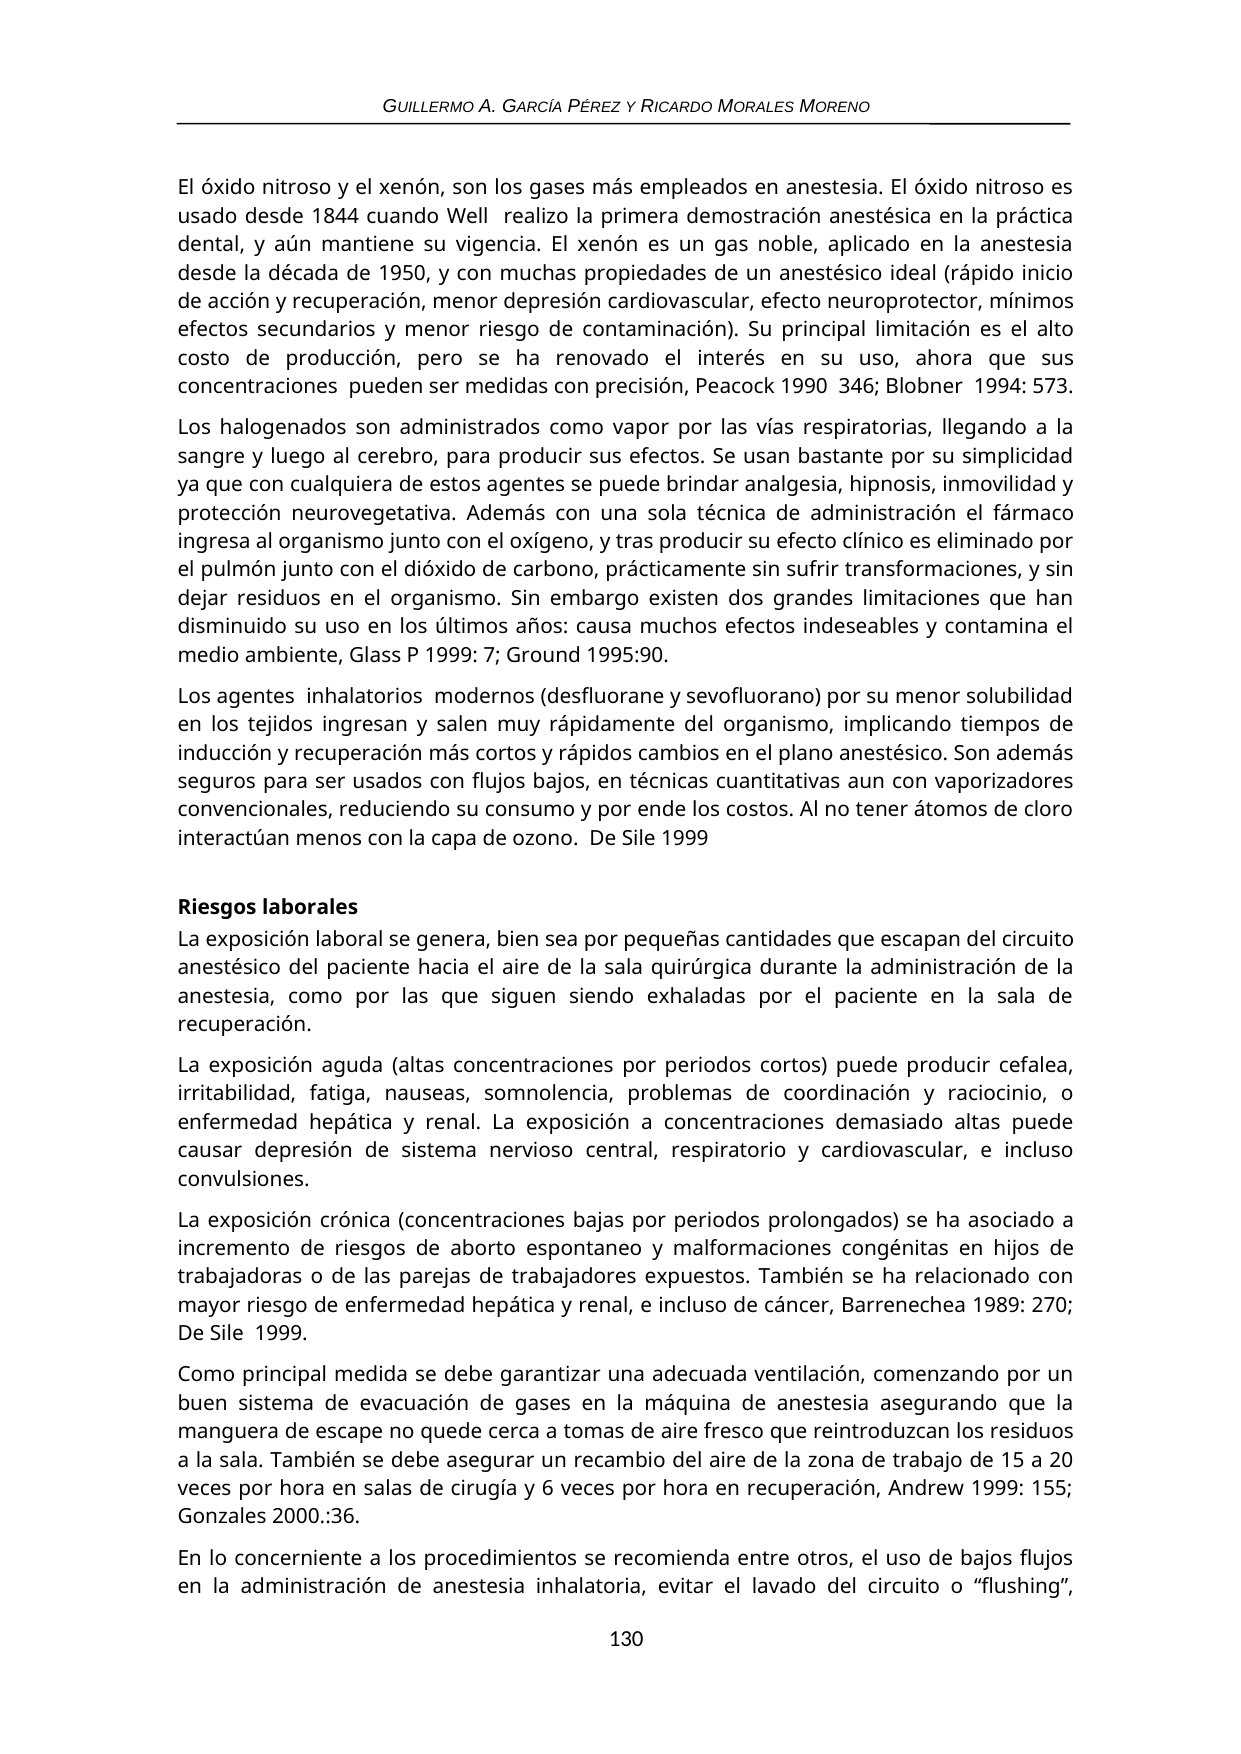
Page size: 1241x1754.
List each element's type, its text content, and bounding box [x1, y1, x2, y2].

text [177, 1543, 1075, 1599]
text Los halogenados son administrados como vapor por las vías respiratorias, llegando a la sangre y luego al cerebro, para producir sus efectos. Se usan bastante por su simplicidad ya que con cualquiera de estos agentes se puede brindar analgesia, hipnosis, inmovilidad y protección neurovegetativa. Además con una sola técnica de administración el fármaco ingresa al organismo junto con el oxígeno, y tras producir su efecto clínico es eliminado por el pulmón junto con el dióxido de carbono, prácticamente sin sufrir transformaciones, y sin dejar residuos en el organismo. Sin embargo existen dos grandes limitaciones que han disminuido su uso en los últimos años: causa muchos efectos indeseables y contamina el medio ambiente, Glass P 1999: 7; Ground 1995:90. [177, 412, 1075, 668]
text La exposición aguda (altas concentraciones por periodos cortos) puede producir cefalea, irritabilidad, fatiga, nauseas, somnolencia, problemas de coordinación y raciocinio, o enfermedad hepática y renal. La exposición a concentraciones demasiado altas puede causar depresión de sistema nervioso central, respiratorio y cardiovascular, e incluso convulsiones. [177, 1050, 1075, 1192]
text El óxido nitroso y el xenón, son los gases más empleados en anestesia. El óxido nitroso es usado desde 1844 cuando Well realizo la primera demostración anestésica en la práctica dental, y aún mantiene su vigencia. El xenón es un gas noble, aplicado en la anestesia desde la década de 1950, y con muchas propiedades de un anestésico ideal (rápido inicio de acción y recuperación, menor depresión cardiovascular, efecto neuroprotector, mínimos efectos secundarios y menor riesgo de contaminación). Su principal limitación es el alto costo de producción, pero se ha renovado el interés en su uso, ahora que sus concentraciones pueden ser medidas con precisión, Peacock 1990 346; Blobner 1994: 573. [177, 172, 1075, 400]
text La exposición laboral se genera, bien sea por pequeñas cantidades que escapan del circuito anestésico del paciente hacia el aire de la sala quirúrgica durante la administración de la anestesia, como por las que siguen siendo exhaladas por el paciente en la sala de recuperación. [177, 924, 1075, 1038]
text Los agentes inhalatorios modernos (desfluorane y sevofluorano) por su menor solubilidad en los tejidos ingresan y salen muy rápidamente del organismo, implicando tiempos de inducción y recuperación más cortos y rápidos cambios en el plano anestésico. Son además seguros para ser usados con flujos bajos, en técnicas cuantitativas aun con vaporizadores convencionales, reduciendo su consumo y por ende los costos. Al no tener átomos de cloro interactúan menos con la capa de ozono. De Sile 1999 [177, 681, 1075, 851]
text Como principal medida se debe garantizar una adecuada ventilación, comenzando por un buen sistema de evacuación de gases en la máquina de anestesia asegurando que la manguera de escape no quede cerca a tomas de aire fresco que reintroduzcan los residuos a la sala. También se debe asegurar un recambio del aire de la zona de trabajo de 15 a 20 veces por hora en salas de cirugía y 6 veces por hora en recuperación, Andrew 1999: 155; Gonzales 2000.:36. [177, 1359, 1075, 1530]
text La exposición crónica (concentraciones bajas por periodos prolongados) se ha asociado a incremento de riesgos de aborto espontaneo y malformaciones congénitas en hijos de trabajadoras o de las parejas de trabajadores expuestos. También se ha relacionado con mayor riesgo de enfermedad hepática y renal, e incluso de cáncer, Barrenechea 1989: 270; De Sile 1999. [177, 1205, 1075, 1347]
text Riesgos laborales [177, 864, 1075, 921]
